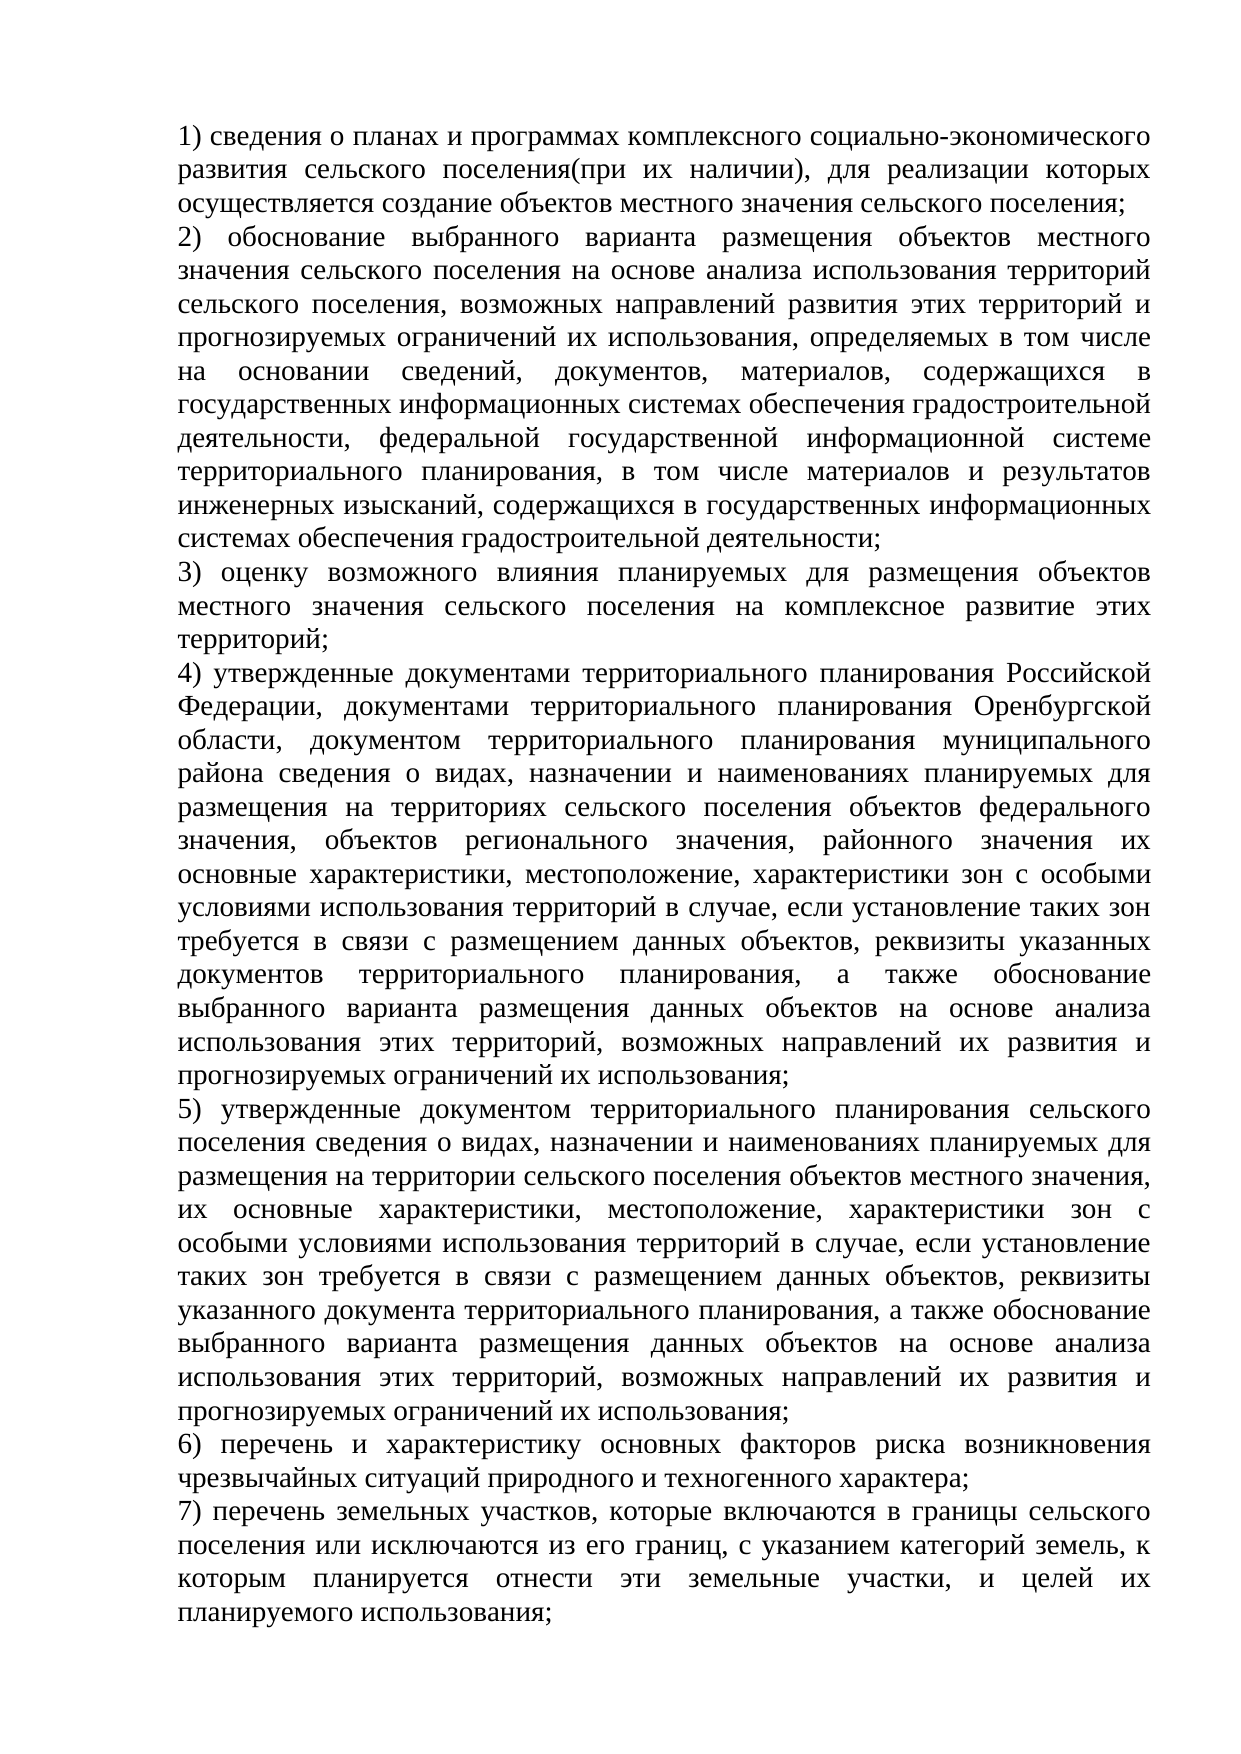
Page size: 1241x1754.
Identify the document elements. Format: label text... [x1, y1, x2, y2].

text 2) обоснование выбранного варианта размещения объектов местного значения сельского поселения на основе анализа использования территорий сельского поселения, возможных направлений развития этих территорий и прогнозируемых ограничений их использования, определяемых в том числе на основании сведений, документов, материалов, содержащихся в государственных информационных системах обеспечения градостроительной деятельности, федеральной государственной информационной системе территориального планирования, в том числе материалов и результатов инженерных изысканий, содержащихся в государственных информационных системах обеспечения градостроительной деятельности; [177, 219, 1152, 554]
text 6) перечень и характеристику основных факторов риска возникновения чрезвычайных ситуаций природного и техногенного характера; [177, 1426, 1152, 1493]
text 3) оценку возможного влияния планируемых для размещения объектов местного значения сельского поселения на комплексное развитие этих территорий; [177, 554, 1152, 655]
text 5) утвержденные документом территориального планирования сельского поселения сведения о видах, назначении и наименованиях планируемых для размещения на территории сельского поселения объектов местного значения, их основные характеристики, местоположение, характеристики зон с особыми условиями использования территорий в случае, если установление таких зон требуется в связи с размещением данных объектов, реквизиты указанного документа территориального планирования, а также обоснование выбранного варианта размещения данных объектов на основе анализа использования этих территорий, возможных направлений их развития и прогнозируемых ограничений их использования; [177, 1091, 1152, 1426]
text 4) утвержденные документами территориального планирования Российской Федерации, документами территориального планирования Оренбургской области, документом территориального планирования муниципального района сведения о видах, назначении и наименованиях планируемых для размещения на территориях сельского поселения объектов федерального значения, объектов регионального значения, районного значения их основные характеристики, местоположение, характеристики зон с особыми условиями использования территорий в случае, если установление таких зон требуется в связи с размещением данных объектов, реквизиты указанных документов территориального планирования, а также обоснование выбранного варианта размещения данных объектов на основе анализа использования этих территорий, возможных направлений их развития и прогнозируемых ограничений их использования; [177, 655, 1152, 1091]
text 7) перечень земельных участков, которые включаются в границы сельского поселения или исключаются из его границ, с указанием категорий земель, к которым планируется отнести эти земельные участки, и целей их планируемого использования; [177, 1493, 1152, 1627]
text 1) сведения о планах и программах комплексного социально-экономического развития сельского поселения(при их наличии), для реализации которых осуществляется создание объектов местного значения сельского поселения; [177, 118, 1152, 219]
